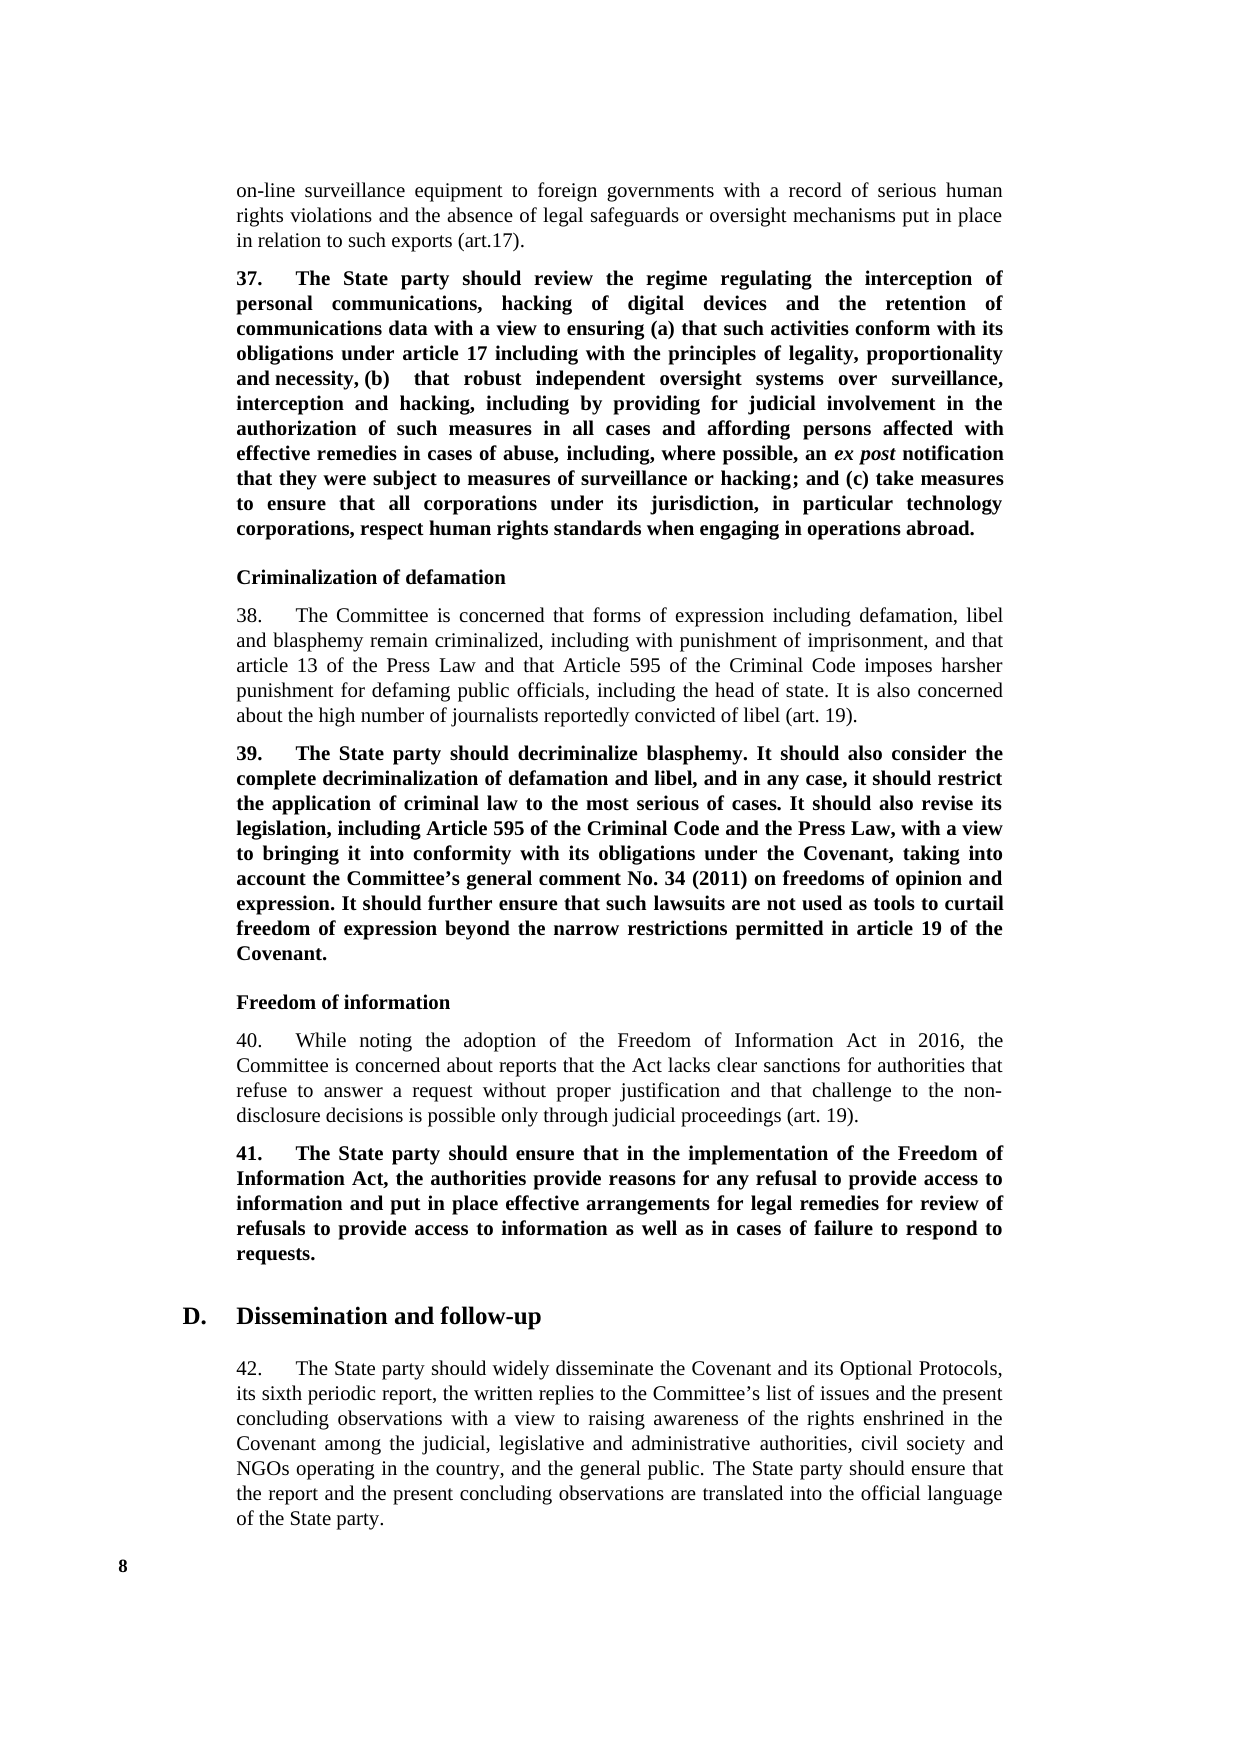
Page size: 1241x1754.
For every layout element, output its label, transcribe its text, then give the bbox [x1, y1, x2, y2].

text D. Dissemination and follow-up [118, 1302, 1004, 1330]
text 41. The State party should ensure that in the implementation of the Freedom of Information Act, the authorities provide reasons for any refusal to provide access to information and put in place effective arrangements for legal remedies for review of refusals to provide access to information as well as in cases of failure to respond to requests. [236, 1140, 1004, 1265]
text 42. The State party should widely disseminate the Covenant and its Optional Protocols, its sixth periodic report, the written replies to the Committee’s list of issues and the present concluding observations with a view to raising awareness of the rights enshrined in the Covenant among the judicial, legislative and administrative authorities, civil society and NGOs operating in the country, and the general public. The State party should ensure that the report and the present concluding observations are translated into the official language of the State party. [236, 1355, 1004, 1530]
text 38. The Committee is concerned that forms of expression including defamation, libel and blasphemy remain criminalized, including with punishment of imprisonment, and that article 13 of the Press Law and that Article 595 of the Criminal Code imposes harsher punishment for defaming public officials, including the head of state. It is also concerned about the high number of journalists reportedly convicted of libel (art. 19). [236, 602, 1004, 727]
text 40. While noting the adoption of the Freedom of Information Act in 2016, the Committee is concerned about reports that the Act lacks clear sanctions for authorities that refuse to answer a request without proper justification and that challenge to the non-disclosure decisions is possible only through judicial proceedings (art. 19). [236, 1027, 1004, 1127]
text Criminalization of defamation [118, 565, 1004, 590]
text 39. The State party should decriminalize blasphemy. It should also consider the complete decriminalization of defamation and libel, and in any case, it should restrict the application of criminal law to the most serious of cases. It should also revise its legislation, including Article 595 of the Criminal Code and the Press Law, with a view to bringing it into conformity with its obligations under the Covenant, taking into account the Committee’s general comment No. 34 (2011) on freedoms of opinion and expression. It should further ensure that such lawsuits are not used as tools to curtail freedom of expression beyond the narrow restrictions permitted in article 19 of the Covenant. [236, 740, 1004, 965]
text 37. The State party should review the regime regulating the interception of personal communications, hacking of digital devices and the retention of communications data with a view to ensuring (a) that such activities conform with its obligations under article 17 including with the principles of legality, proportionality and necessity, (b) that robust independent oversight systems over surveillance, interception and hacking, including by providing for judicial involvement in the authorization of such measures in all cases and affording persons affected with effective remedies in cases of abuse, including, where possible, an ex post notification that they were subject to measures of surveillance or hacking; and (c) take measures to ensure that all corporations under its jurisdiction, in particular technology corporations, respect human rights standards when engaging in operations abroad. [236, 265, 1004, 540]
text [236, 177, 1004, 252]
text Freedom of information [118, 990, 1004, 1015]
